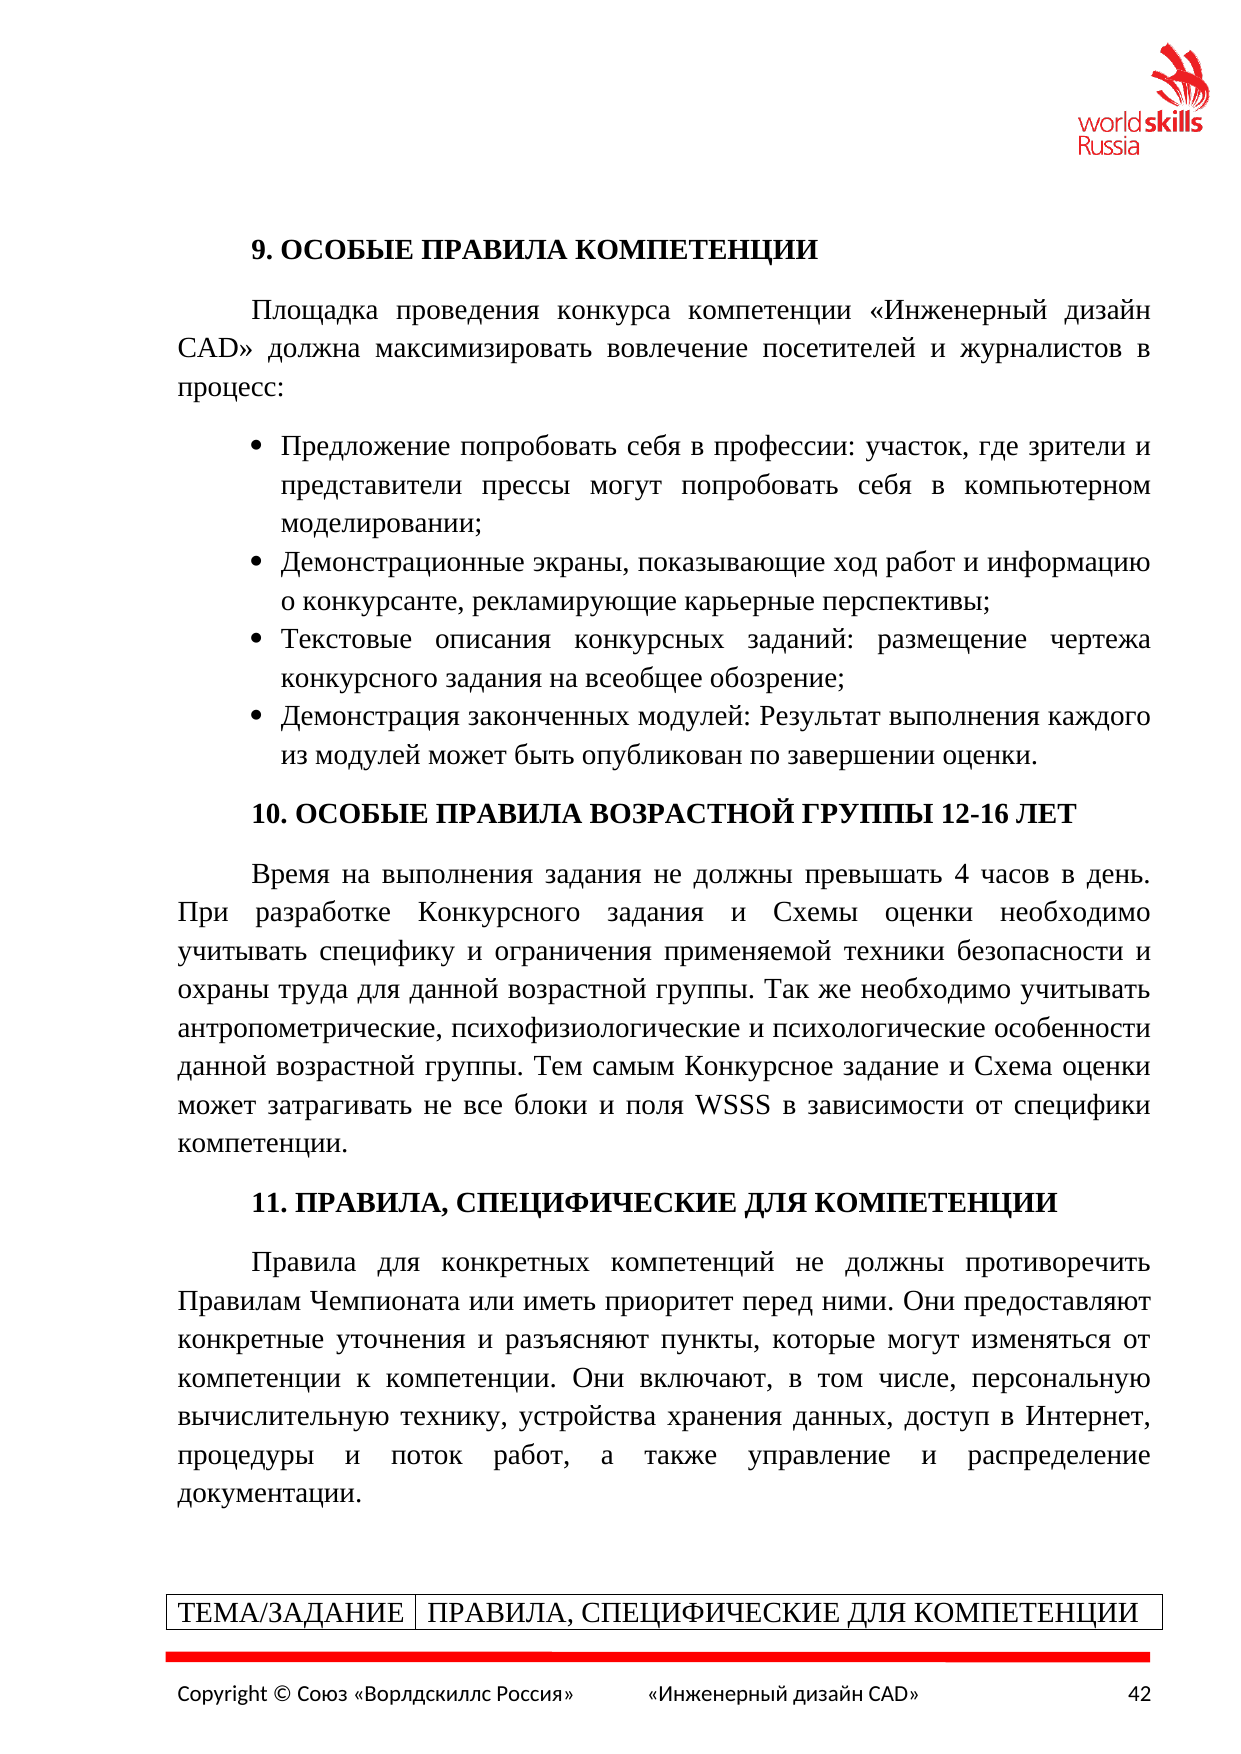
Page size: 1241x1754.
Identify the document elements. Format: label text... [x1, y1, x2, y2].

picture [1078, 42, 1235, 155]
text Правила для конкретных компетенций не должны противоречить Правилам Чемпионата или иметь приоритет перед ними. Они предоставляют конкретные уточнения и разъясняют пункты, которые могут изменяться от компетенции к компетенции. Они включают, в том числе, персональную вычислительную технику, устройства хранения данных, доступ в Интернет, процедуры и поток работ, а также управление и распределение документации. [177, 1244, 1152, 1509]
text 9. ОСОБЫЕ ПРАВИЛА КОМПЕТЕНЦИИ [177, 232, 1152, 266]
text 11. ПРАВИЛА, СПЕЦИФИЧЕСКИЕ ДЛЯ КОМПЕТЕНЦИИ [177, 1185, 1152, 1218]
list Текстовые описания конкурсных заданий: размещение чертежа конкурсного задания на всеобщее обозрение; [251, 621, 1152, 693]
text Время на выполнения задания не должны превышать 4 часов в день. При разработке Конкурсного задания и Схемы оценки необходимо учитывать специфику и ограничения применяемой техники безопасности и охраны труда для данной возрастной группы. Так же необходимо учитывать антропометрические, психофизиологические и психологические особенности данной возрастной группы. Тем самым Конкурсное задание и Схема оценки может затрагивать не все блоки и поля WSSS в зависимости от специфики компетенции. [177, 856, 1152, 1159]
list Предложение попробовать себя в профессии: участок, где зрители и представители прессы могут попробовать себя в компьютерном моделировании; [251, 428, 1152, 539]
list Демонстрационные экраны, показывающие ход работ и информацию о конкурсанте, рекламирующие карьерные перспективы; [251, 544, 1152, 616]
text 10. ОСОБЫЕ ПРАВИЛА ВОЗРАСТНОЙ ГРУППЫ 12-16 ЛЕТ [177, 796, 1152, 830]
table_header ПРАВИЛА, СПЕЦИФИЧЕСКИЕ ДЛЯ КОМПЕТЕНЦИИ [416, 1595, 1162, 1629]
list Демонстрация законченных модулей: Результат выполнения каждого из модулей может быть опубликован по завершении оценки. [251, 698, 1152, 771]
table_header ТЕМА/ЗАДАНИЕ [167, 1595, 415, 1629]
text Площадка проведения конкурса компетенции «Инженерный дизайн CAD» должна максимизировать вовлечение посетителей и журналистов в процесс: [177, 292, 1152, 402]
